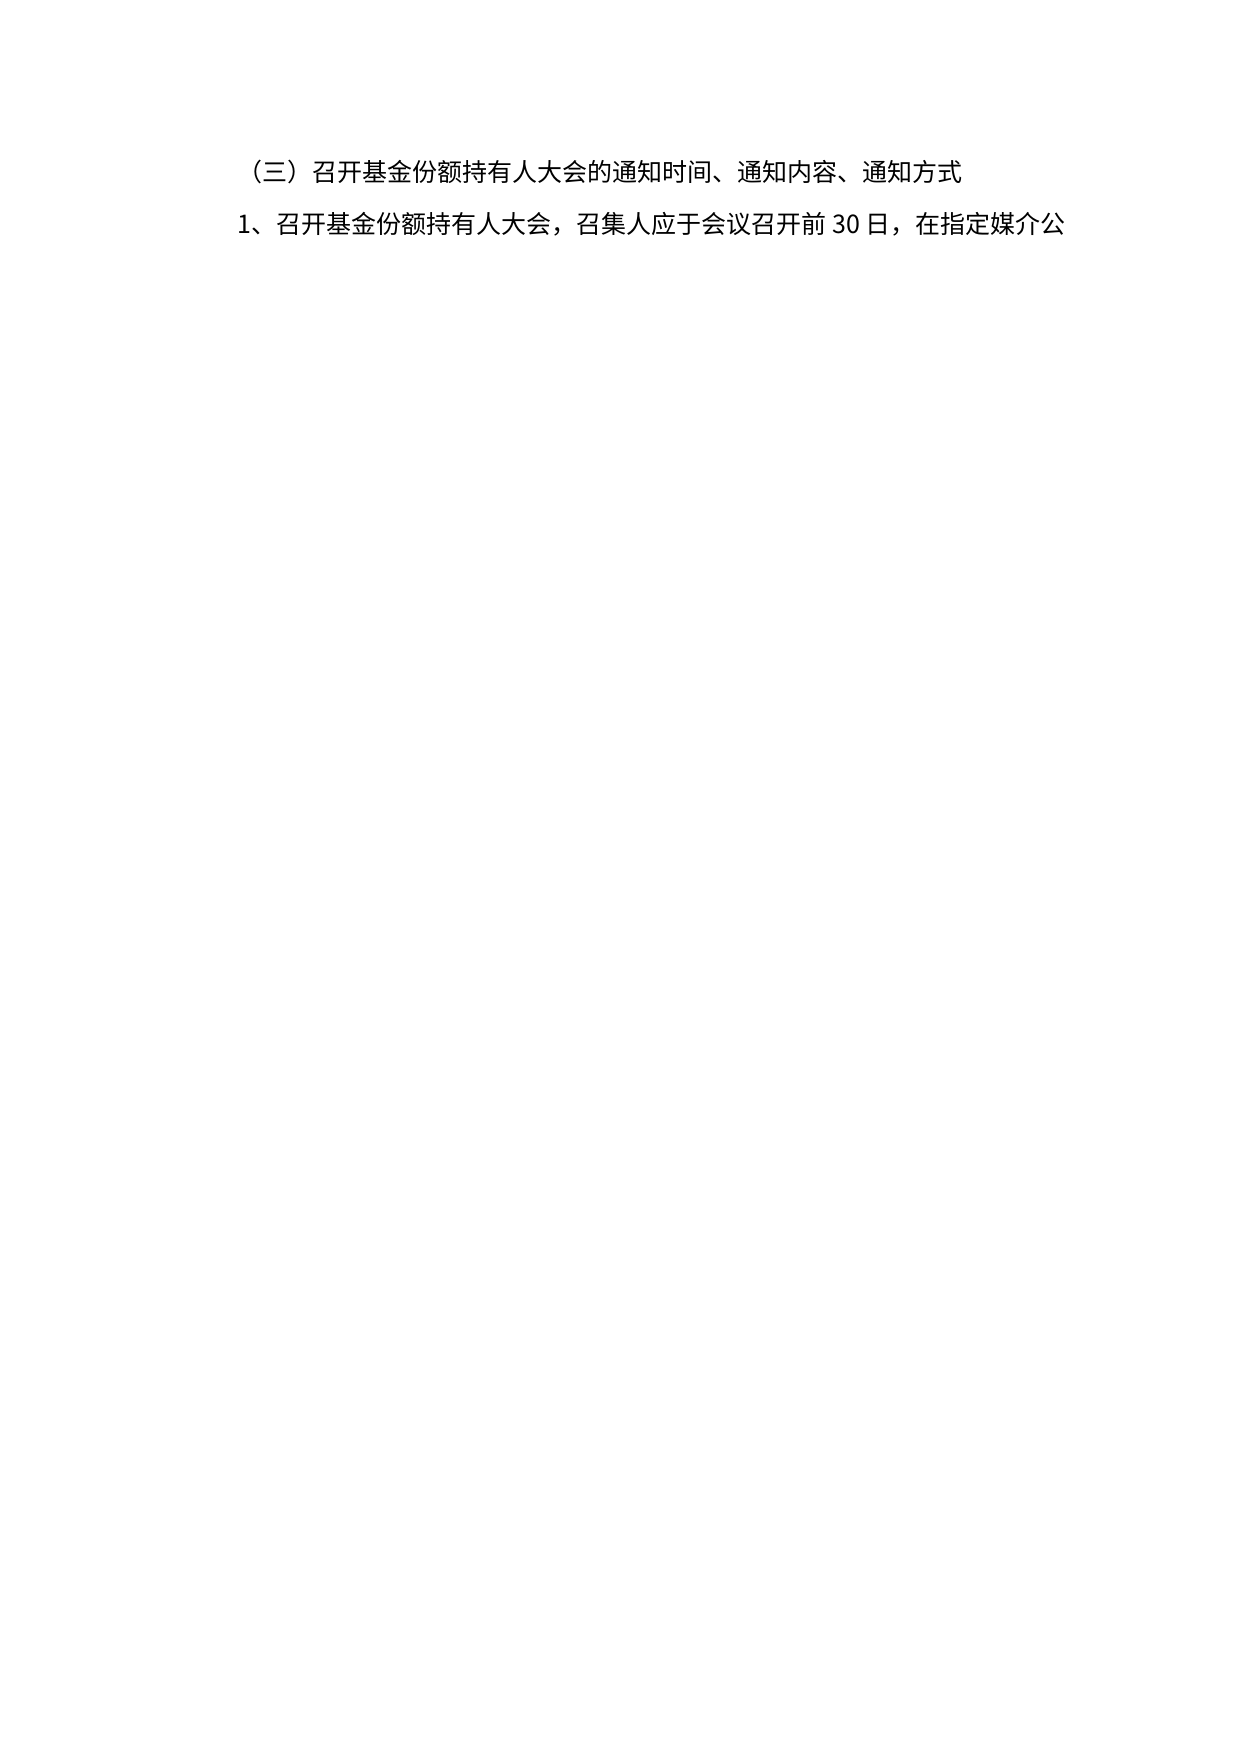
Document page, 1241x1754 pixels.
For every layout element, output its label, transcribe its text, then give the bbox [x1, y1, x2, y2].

text 1、召开基金份额持有人大会，召集人应于会议召开前 30 日，在指定媒介公 [237, 205, 1103, 241]
text （三）召开基金份额持有人大会的通知时间、通知内容、通知方式 [237, 152, 1103, 188]
